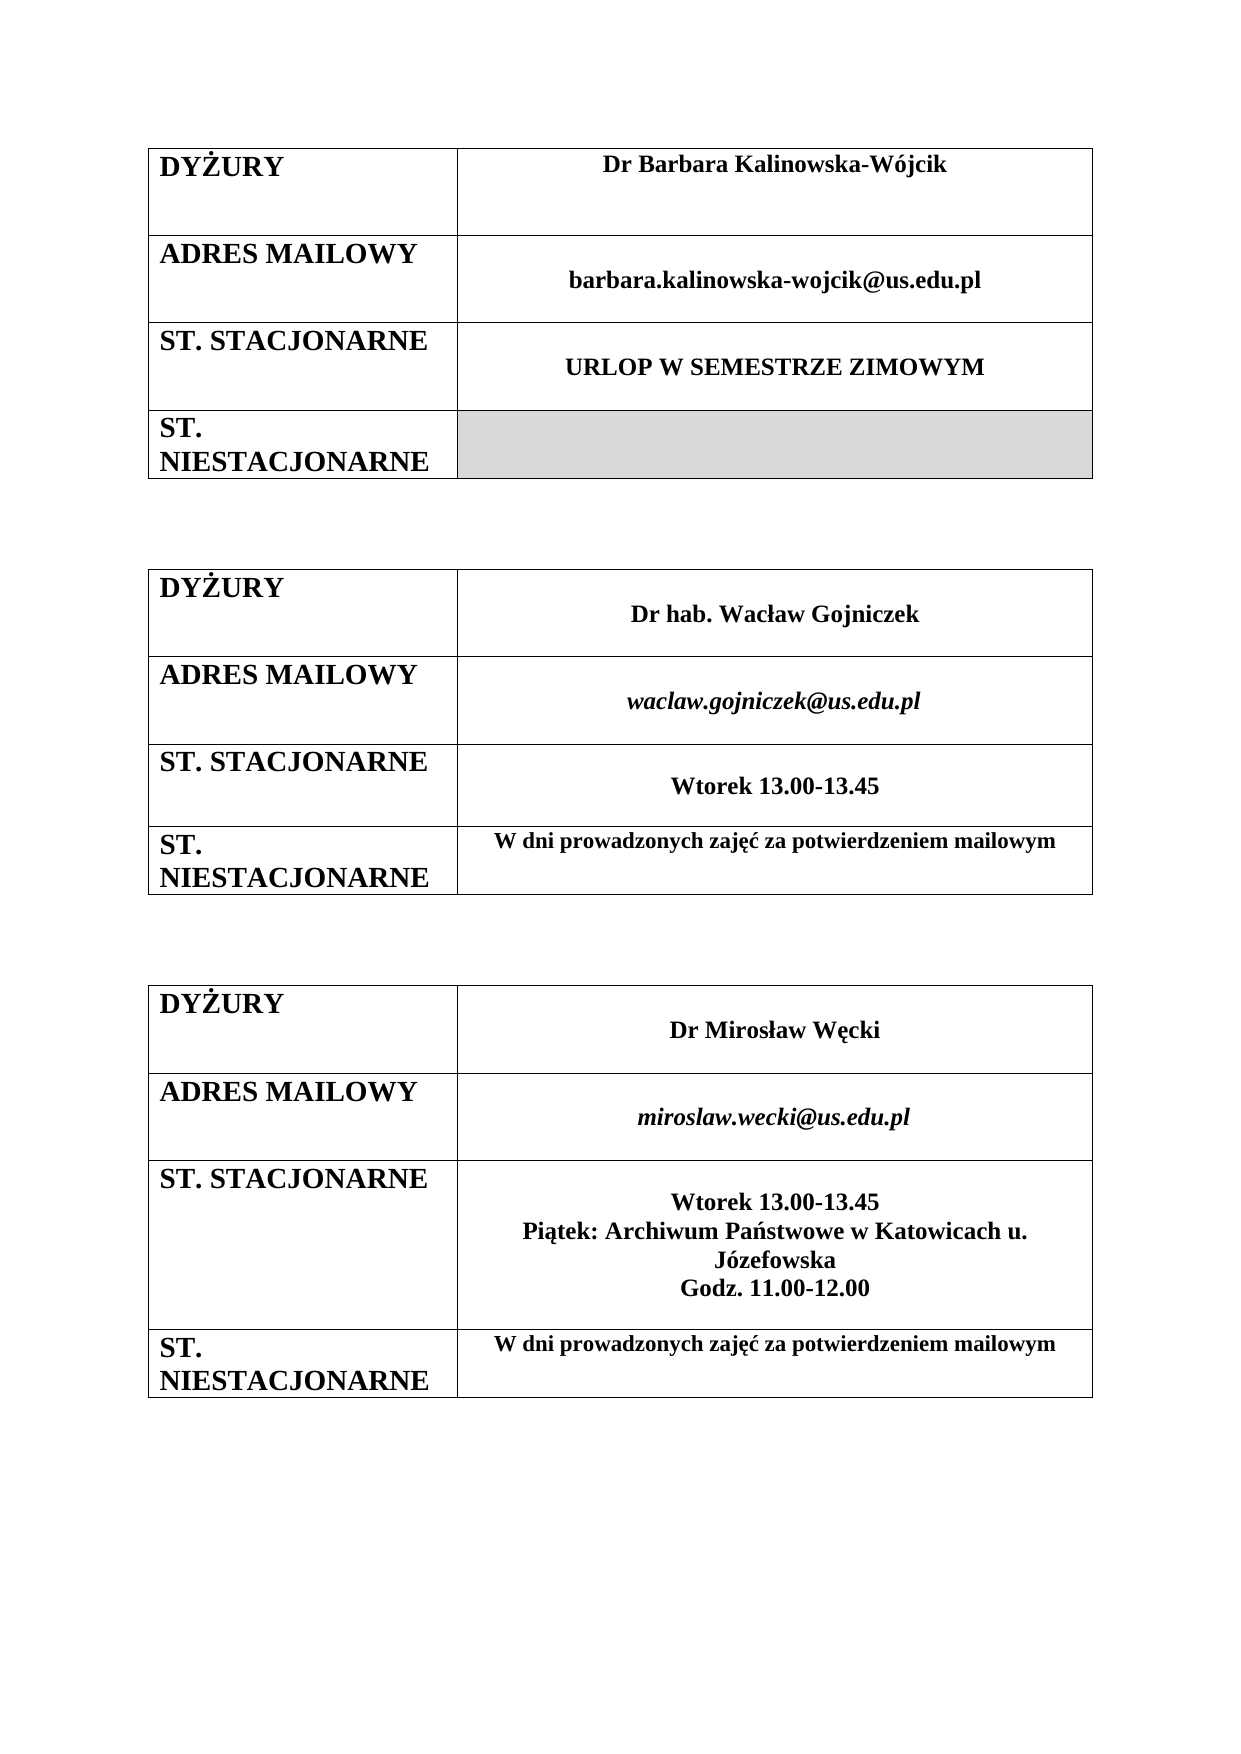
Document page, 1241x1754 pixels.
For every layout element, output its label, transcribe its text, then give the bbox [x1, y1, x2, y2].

table_cell waclaw.gojniczek@us.edu.pl [458, 657, 1092, 743]
table_cell ST. NIESTACJONARNE [149, 411, 457, 478]
table_header Dr hab. Wacław Gojniczek [458, 570, 1092, 656]
table_cell ADRES MAILOWY [149, 236, 457, 322]
table_header DYŻURY [149, 570, 457, 656]
table_cell ST. STACJONARNE [149, 1161, 457, 1329]
table_cell ST. NIESTACJONARNE [149, 1330, 457, 1397]
table_header Dr Barbara Kalinowska-Wójcik [458, 149, 1092, 235]
table_cell Wtorek 13.00-13.45 [458, 745, 1092, 826]
table_cell ST. STACJONARNE [149, 323, 457, 409]
table_cell miroslaw.wecki@us.edu.pl [458, 1074, 1092, 1160]
table_cell Wtorek 13.00-13.45 Piątek: Archiwum Państwowe w Katowicach u. Józefowska Godz. 11.00-12.00 [458, 1161, 1092, 1329]
table_cell barbara.kalinowska-wojcik@us.edu.pl [458, 236, 1092, 322]
table_header DYŻURY [149, 149, 457, 235]
table_cell URLOP W SEMESTRZE ZIMOWYM [458, 323, 1092, 409]
table_cell ST. STACJONARNE [149, 745, 457, 826]
table_cell ADRES MAILOWY [149, 657, 457, 743]
table_cell W dni prowadzonych zajęć za potwierdzeniem mailowym [458, 1330, 1092, 1397]
table_cell ST. NIESTACJONARNE [149, 827, 457, 894]
table_cell ADRES MAILOWY [149, 1074, 457, 1160]
table_cell W dni prowadzonych zajęć za potwierdzeniem mailowym [458, 827, 1092, 894]
table_cell [458, 411, 1092, 478]
table_header Dr Mirosław Węcki [458, 986, 1092, 1073]
table_header DYŻURY [149, 986, 457, 1073]
